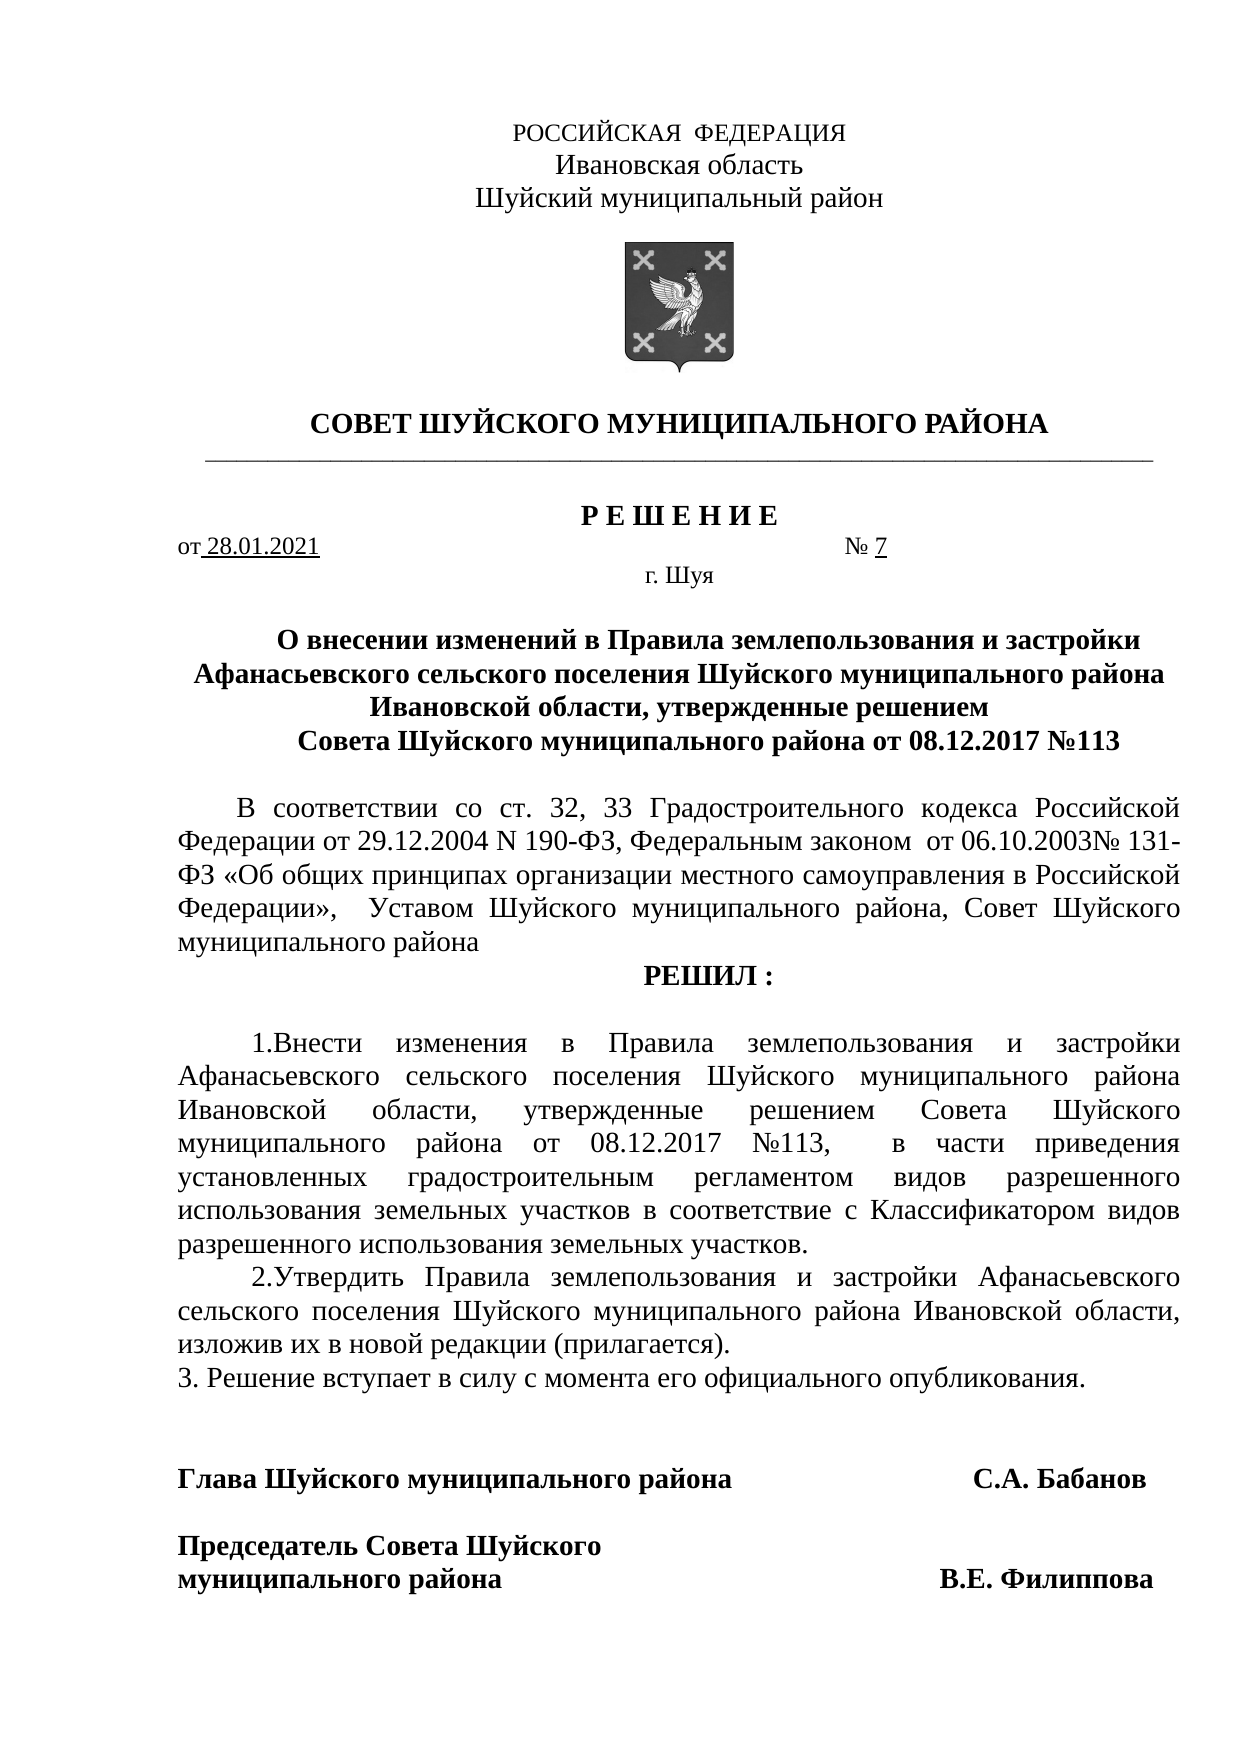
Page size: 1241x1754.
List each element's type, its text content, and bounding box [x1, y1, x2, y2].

text г. Шуя [177, 560, 1181, 589]
text Глава Шуйского муниципального района С.А. Бабанов [177, 1461, 1181, 1494]
text муниципального района В.Е. Филиппова [177, 1561, 1181, 1595]
text СОВЕТ ШУЙСКОГО МУНИЦИПАЛЬНОГО РАЙОНА [177, 406, 1181, 440]
text РОССИЙСКАЯ ФЕДЕРАЦИЯ [177, 118, 1181, 147]
text О внесении изменений в Правила землепользования и застройки Афанасьевского сельского поселения Шуйского муниципального района Ивановской области, утвержденные решением [177, 622, 1181, 723]
text Совета Шуйского муниципального района от 08.12.2017 №113 [177, 723, 1181, 756]
text от 28.01.2021 № 7 [177, 531, 1181, 560]
text р е ш е н и е [177, 498, 1181, 531]
text ___________________________________________________________________________________________ [177, 440, 1181, 464]
text Шуйский муниципальный район [177, 180, 1181, 214]
text 2.Утвердить Правила землепользования и застройки Афанасьевского сельского поселения Шуйского муниципального района Ивановской области, изложив их в новой редакции (прилагается). [177, 1259, 1181, 1360]
picture [624, 242, 734, 373]
text РЕШИЛ : [177, 958, 1181, 991]
text Ивановская область [177, 147, 1181, 180]
text В соответствии со ст. 32, 33 Градостроительного кодекса Российской Федерации от 29.12.2004 N 190-ФЗ, Федеральным законом от 06.10.2003№ 131-ФЗ «Об общих принципах организации местного самоуправления в Российской Федерации», Уставом Шуйского муниципального района, Совет Шуйского муниципального района [177, 790, 1181, 958]
text 1.Внести изменения в Правила землепользования и застройки Афанасьевского сельского поселения Шуйского муниципального района Ивановской области, утвержденные решением Совета Шуйского муниципального района от 08.12.2017 №113, в части приведения установленных градостроительным регламентом видов разрешенного использования земельных участков в соответствие с Классификатором видов разрешенного использования земельных участков. [177, 1025, 1181, 1259]
text Председатель Совета Шуйского [177, 1528, 1181, 1561]
text 3. Решение вступает в силу с момента его официального опубликования. [177, 1360, 1181, 1394]
